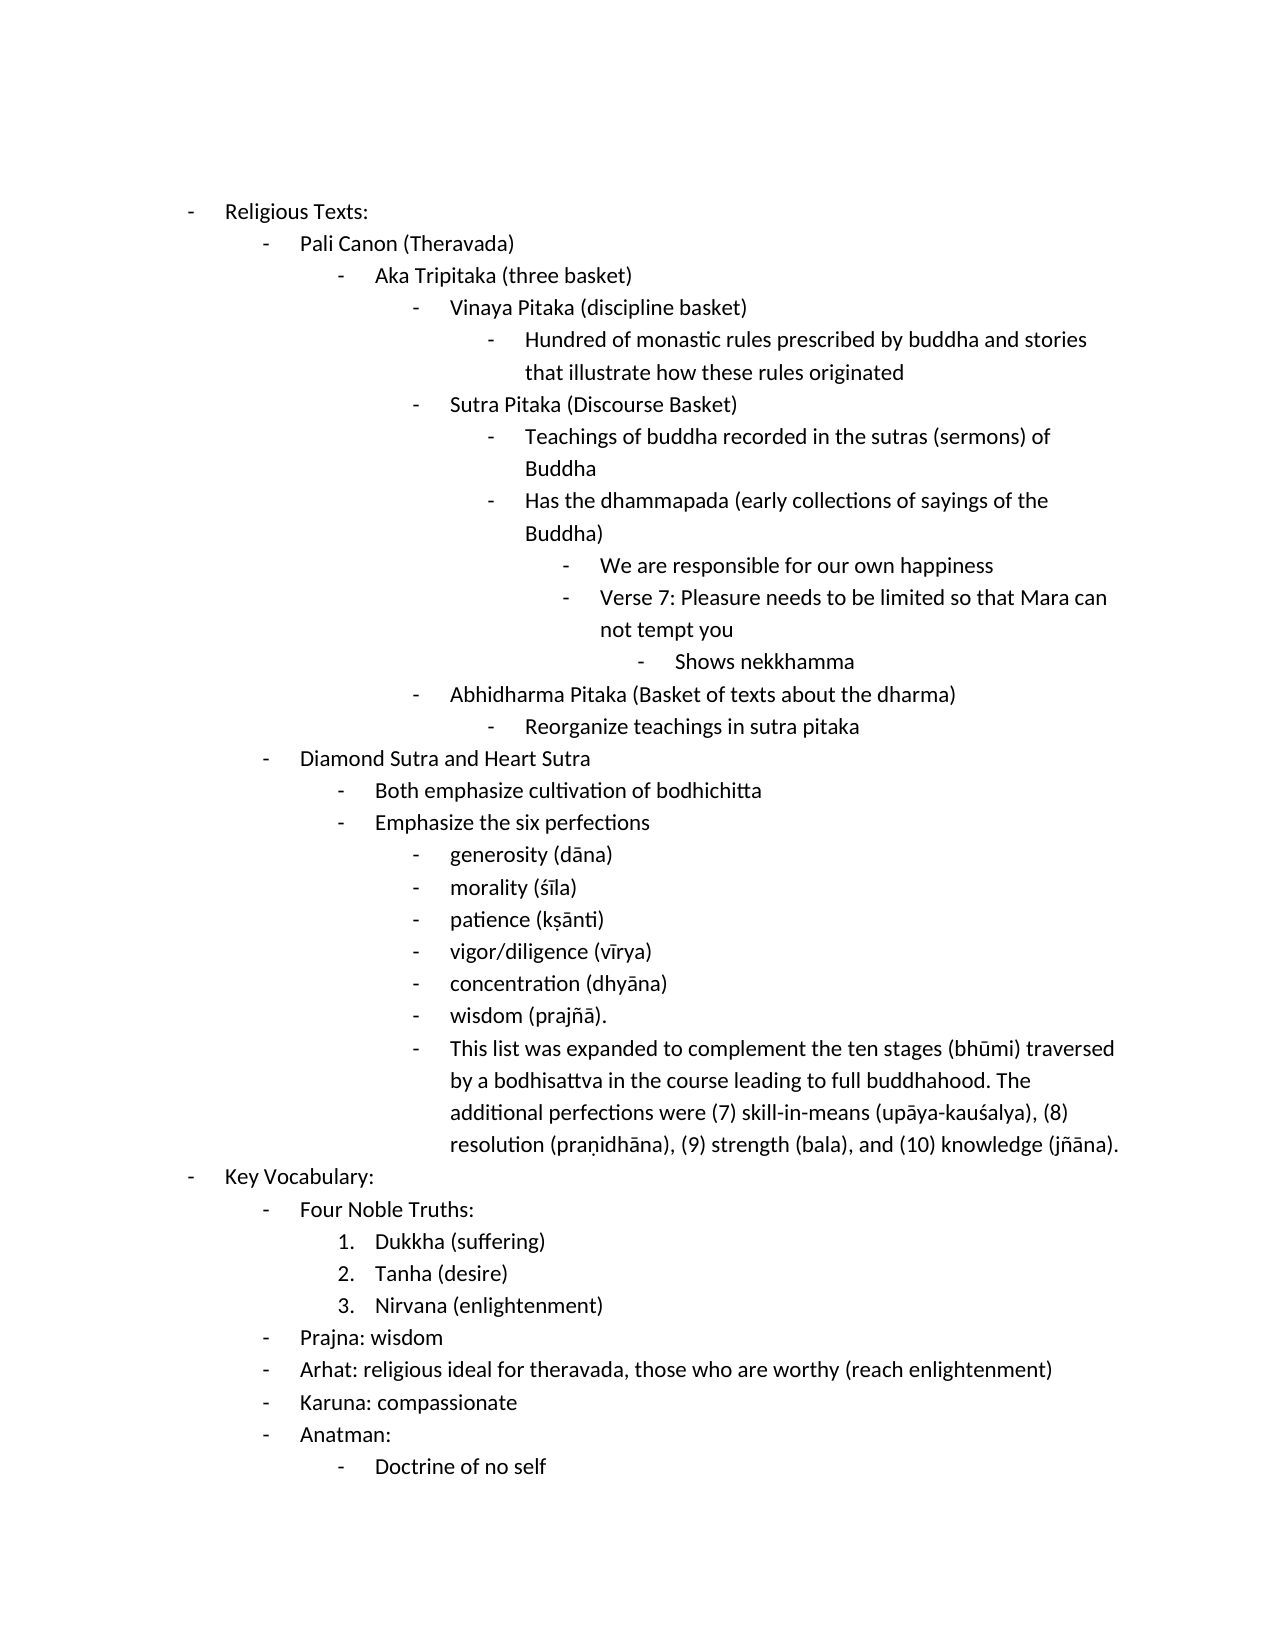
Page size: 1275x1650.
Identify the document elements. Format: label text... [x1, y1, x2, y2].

list Pali Canon (Theravada) [262, 229, 1125, 257]
list Four Noble Truths: [262, 1195, 1125, 1223]
list morality (śīla) [412, 873, 1125, 901]
list Aka Tripitaka (three basket) [337, 261, 1125, 289]
list Anatman: [262, 1420, 1125, 1448]
list Hundred of monastic rules prescribed by buddha and stories that illustrate how these rules originated [487, 326, 1125, 386]
list Abhidharma Pitaka (Basket of texts about the dharma) [412, 680, 1125, 708]
list Sutra Pitaka (Discourse Basket) [412, 390, 1125, 418]
list generosity (dāna) [412, 841, 1125, 869]
list Reorganize teachings in sutra pitaka [487, 712, 1125, 740]
list wisdom (prajñā). [412, 1002, 1125, 1029]
list Teachings of buddha recorded in the sutras (sermons) of Buddha [487, 422, 1125, 482]
list We are responsible for our own happiness [562, 551, 1125, 579]
list Religious Texts: [187, 197, 1125, 225]
list vigor/diligence (vīrya) [412, 937, 1125, 965]
list Emphasize the six perfections [337, 808, 1125, 836]
list This list was expanded to complement the ten stages (bhūmi) traversed by a bodhisattva in the course leading to full buddhahood. The additional perfections were (7) skill-in-means (upāya-kauśalya), (8) resolution (praṇidhāna), (9) strength (bala), and (10) knowledge (jñāna). [412, 1034, 1125, 1158]
list Doctrine of no self [337, 1452, 1125, 1480]
list patience (kṣānti) [412, 905, 1125, 933]
list Verse 7: Pleasure needs to be limited so that Mara can not tempt you [562, 583, 1125, 643]
list Shows nekkhamma [637, 647, 1125, 676]
list Both emphasize cultivation of bodhichitta [337, 776, 1125, 804]
list Arhat: religious ideal for theravada, those who are worthy (reach enlightenment) [262, 1356, 1125, 1384]
list Tanha (desire) [337, 1259, 1125, 1287]
list Nirvana (enlightenment) [337, 1291, 1125, 1319]
list Vinaya Pitaka (discipline basket) [412, 293, 1125, 321]
list Diamond Sutra and Heart Sutra [262, 744, 1125, 772]
list Has the dhammapada (early collections of sayings of the Buddha) [487, 487, 1125, 547]
list Key Vocabulary: [187, 1162, 1125, 1191]
list Dukkha (suffering) [337, 1227, 1125, 1255]
list Prajna: wisdom [262, 1323, 1125, 1351]
list Karuna: compassionate [262, 1388, 1125, 1416]
list concentration (dhyāna) [412, 969, 1125, 997]
